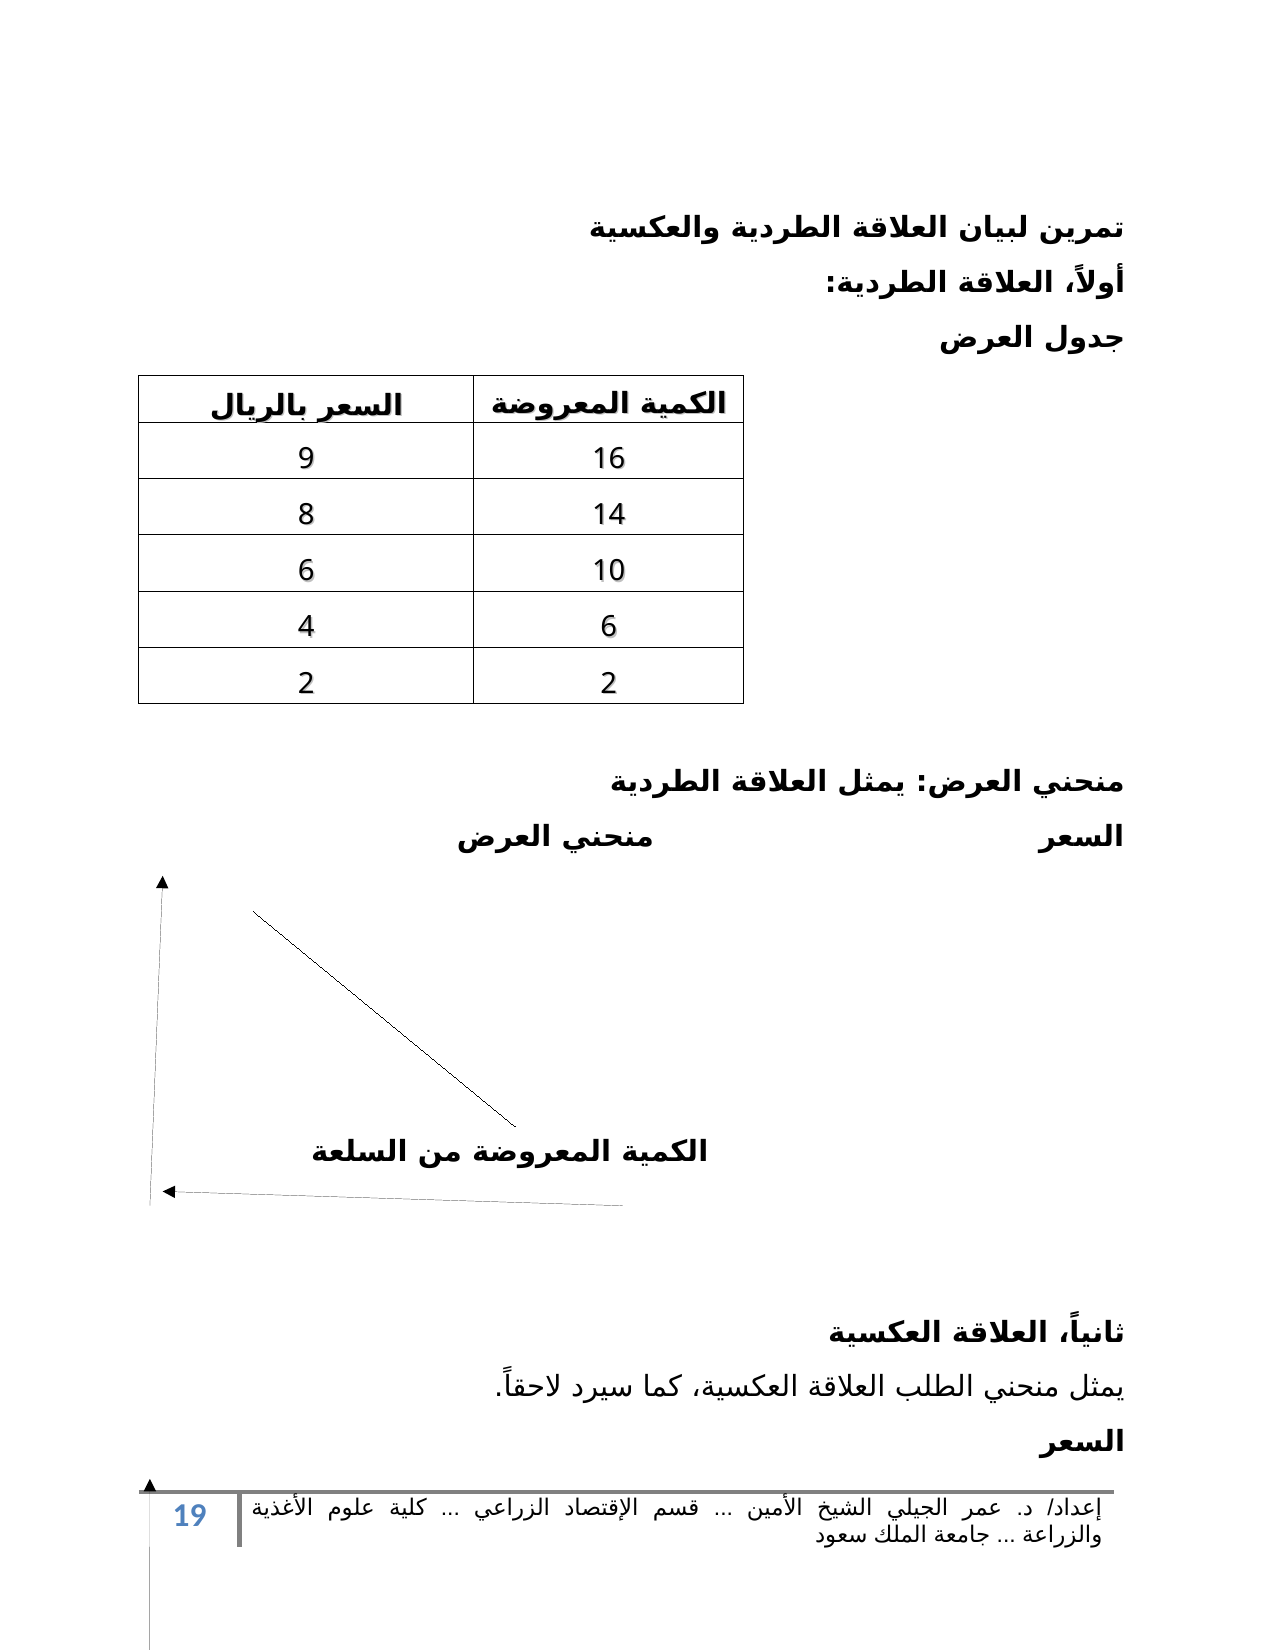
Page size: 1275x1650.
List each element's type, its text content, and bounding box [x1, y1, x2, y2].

text السعر منحني العرض [150, 819, 1125, 853]
text منحني العرض: يمثل العلاقة الطردية [150, 765, 1125, 799]
table_cell 6 [139, 535, 473, 591]
table_cell 16 [474, 423, 743, 478]
table_cell 9 [139, 423, 473, 478]
table_cell 2 [139, 648, 473, 703]
table_cell 14 [474, 479, 743, 534]
text يمثل منحني الطلب العلاقة العكسية، كما سيرد لاحقاً. [150, 1370, 1125, 1404]
text السعر [150, 1424, 1125, 1458]
table_header الكمية المعروضة [474, 376, 743, 422]
table_cell 6 [474, 592, 743, 647]
table_cell 4 [139, 592, 473, 647]
text تمرين لبيان العلاقة الطردية والعكسية [150, 211, 1125, 244]
table_cell 10 [474, 535, 743, 591]
table_cell 8 [139, 479, 473, 534]
table_header السعر بالريال [139, 376, 473, 422]
text الكمية المعروضة من السلعة [152, 1134, 975, 1168]
table_cell 2 [474, 648, 743, 703]
text جدول العرض [150, 320, 1125, 354]
text أولاً، العلاقة الطردية: [150, 265, 1125, 299]
text ثانياً، العلاقة العكسية [150, 1315, 1125, 1349]
